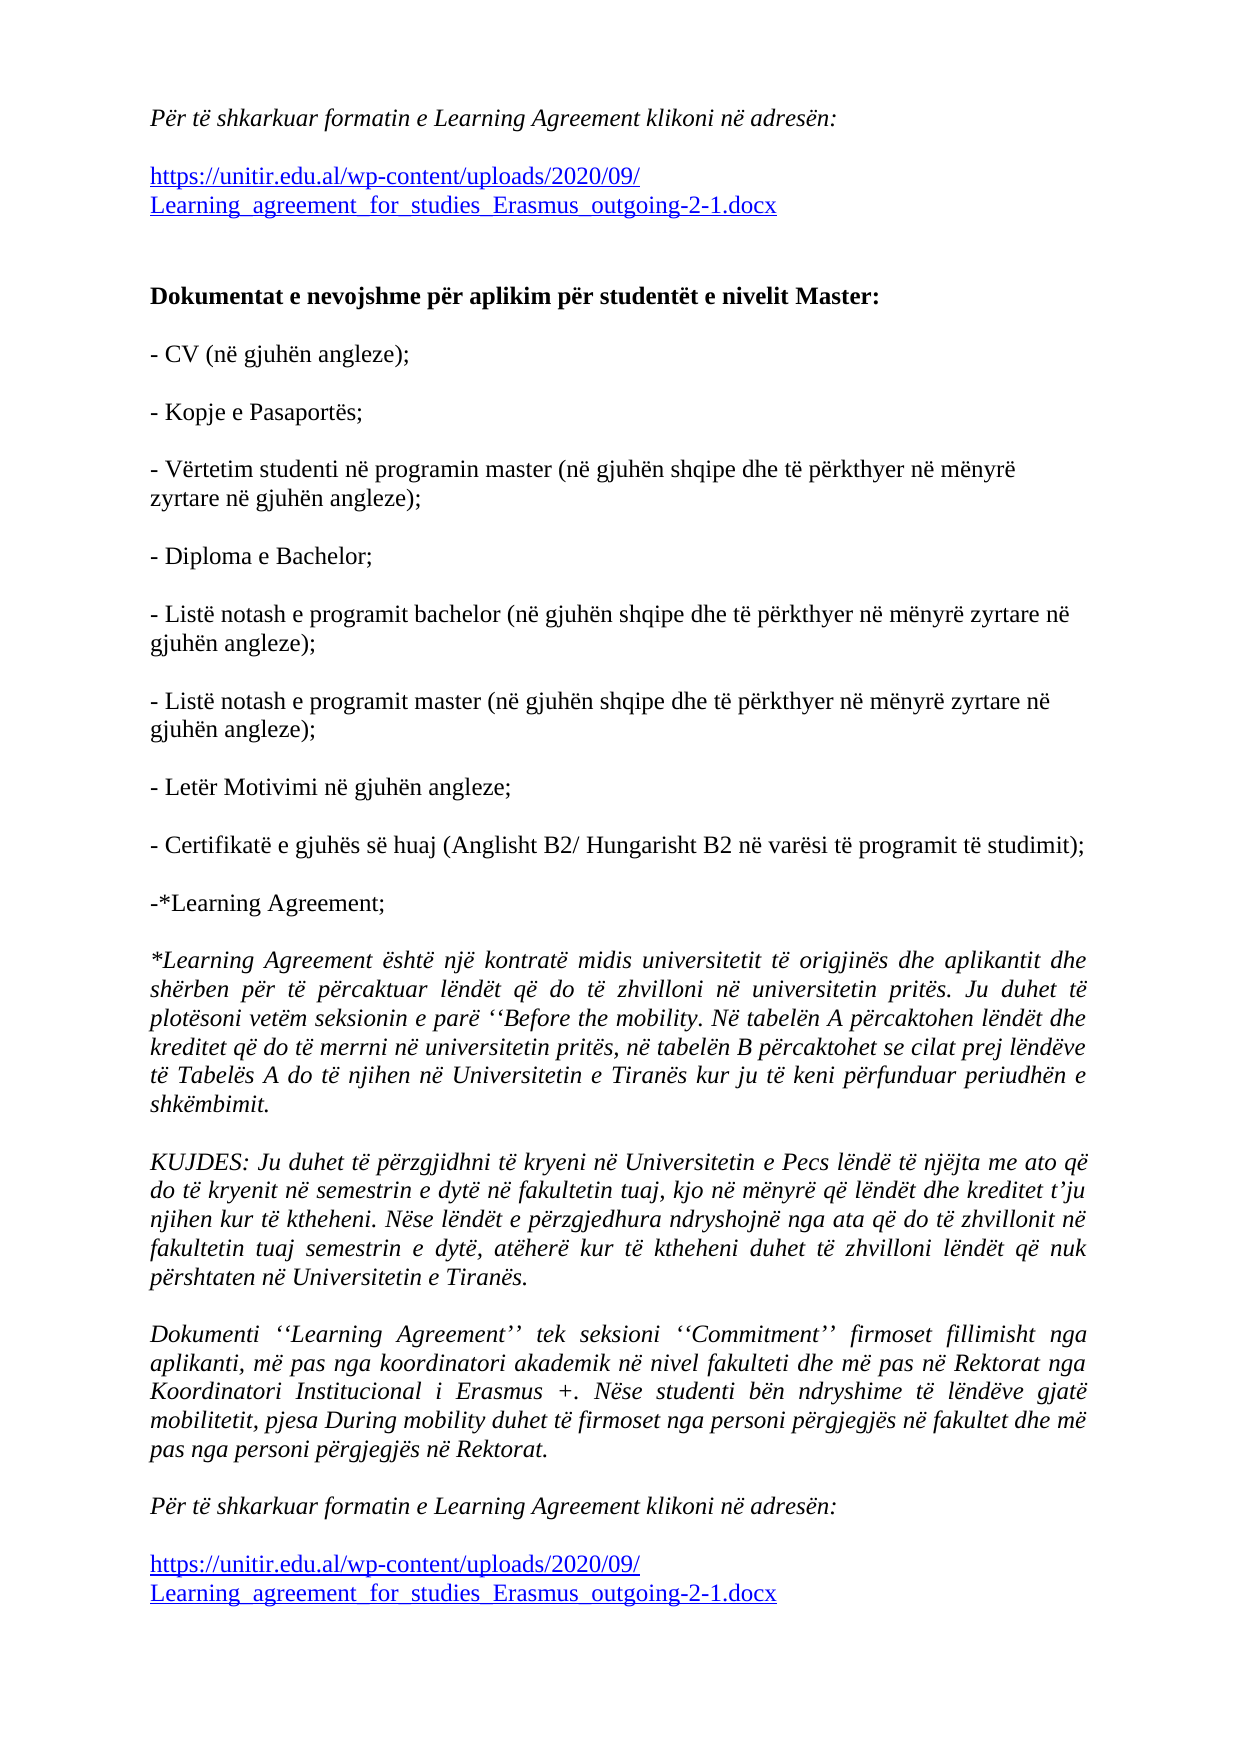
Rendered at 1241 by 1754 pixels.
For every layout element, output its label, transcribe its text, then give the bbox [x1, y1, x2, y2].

text *Learning Agreement është një kontratë midis universitetit të origjinës dhe aplikantit dhe shërben për të përcaktuar lëndët që do të zhvilloni në universitetin pritës. Ju duhet të plotësoni vetëm seksionin e parë ‘‘Before the mobility. Në tabelën A përcaktohen lëndët dhe kreditet që do të merrni në universitetin pritës, në tabelën B përcaktohet se cilat prej lëndëve të Tabelës A do të njihen në Universitetin e Tiranës kur ju të keni përfunduar periudhën e shkëmbimit. [150, 946, 1090, 1118]
text https://unitir.edu.al/wp-content/uploads/2020/09/Learning_agreement_for_studies_Erasmus_outgoing-2-1.docx [150, 1549, 1090, 1607]
text Për të shkarkuar formatin e Learning Agreement klikoni në adresën: [150, 1491, 1090, 1520]
text https://unitir.edu.al/wp-content/uploads/2020/09/Learning_agreement_for_studies_Erasmus_outgoing-2-1.docx [150, 161, 1090, 218]
text -*Learning Agreement; [150, 888, 1090, 917]
text - Kopje e Pasaportës; [150, 397, 1090, 425]
text - Letër Motivimi në gjuhën angleze; [150, 772, 1090, 801]
text KUJDES: Ju duhet të përzgjidhni të kryeni në Universitetin e Pecs lëndë të njëjta me ato që do të kryenit në semestrin e dytë në fakultetin tuaj, kjo në mënyrë që lëndët dhe kreditet t’ju njihen kur të ktheheni. Nëse lëndët e përzgjedhura ndryshojnë nga ata që do të zhvillonit në fakultetin tuaj semestrin e dytë, atëherë kur të ktheheni duhet të zhvilloni lëndët që nuk përshtaten në Universitetin e Tiranës. [150, 1147, 1090, 1290]
text - Listë notash e programit master (në gjuhën shqipe dhe të përkthyer në mënyrë zyrtare në gjuhën angleze); [150, 686, 1090, 743]
text - CV (në gjuhën angleze); [150, 339, 1090, 367]
text Për të shkarkuar formatin e Learning Agreement klikoni në adresën: [150, 103, 1090, 132]
text Dokumentat e nevojshme për aplikim për studentët e nivelit Master: [150, 281, 1090, 309]
text Dokumenti ‘‘Learning Agreement’’ tek seksioni ‘‘Commitment’’ firmoset fillimisht nga aplikanti, më pas nga koordinatori akademik në nivel fakulteti dhe më pas në Rektorat nga Koordinatori Institucional i Erasmus +. Nëse studenti bën ndryshime të lëndëve gjatë mobilitetit, pjesa During mobility duhet të firmoset nga personi përgjegjës në fakultet dhe më pas nga personi përgjegjës në Rektorat. [150, 1319, 1090, 1463]
text - Vërtetim studenti në programin master (në gjuhën shqipe dhe të përkthyer në mënyrë zyrtare në gjuhën angleze); [150, 454, 1090, 512]
text - Diploma e Bachelor; [150, 541, 1090, 570]
text - Certifikatë e gjuhës së huaj (Anglisht B2/ Hungarisht B2 në varësi të programit të studimit); [150, 830, 1090, 859]
text - Listë notash e programit bachelor (në gjuhën shqipe dhe të përkthyer në mënyrë zyrtare në gjuhën angleze); [150, 599, 1090, 657]
